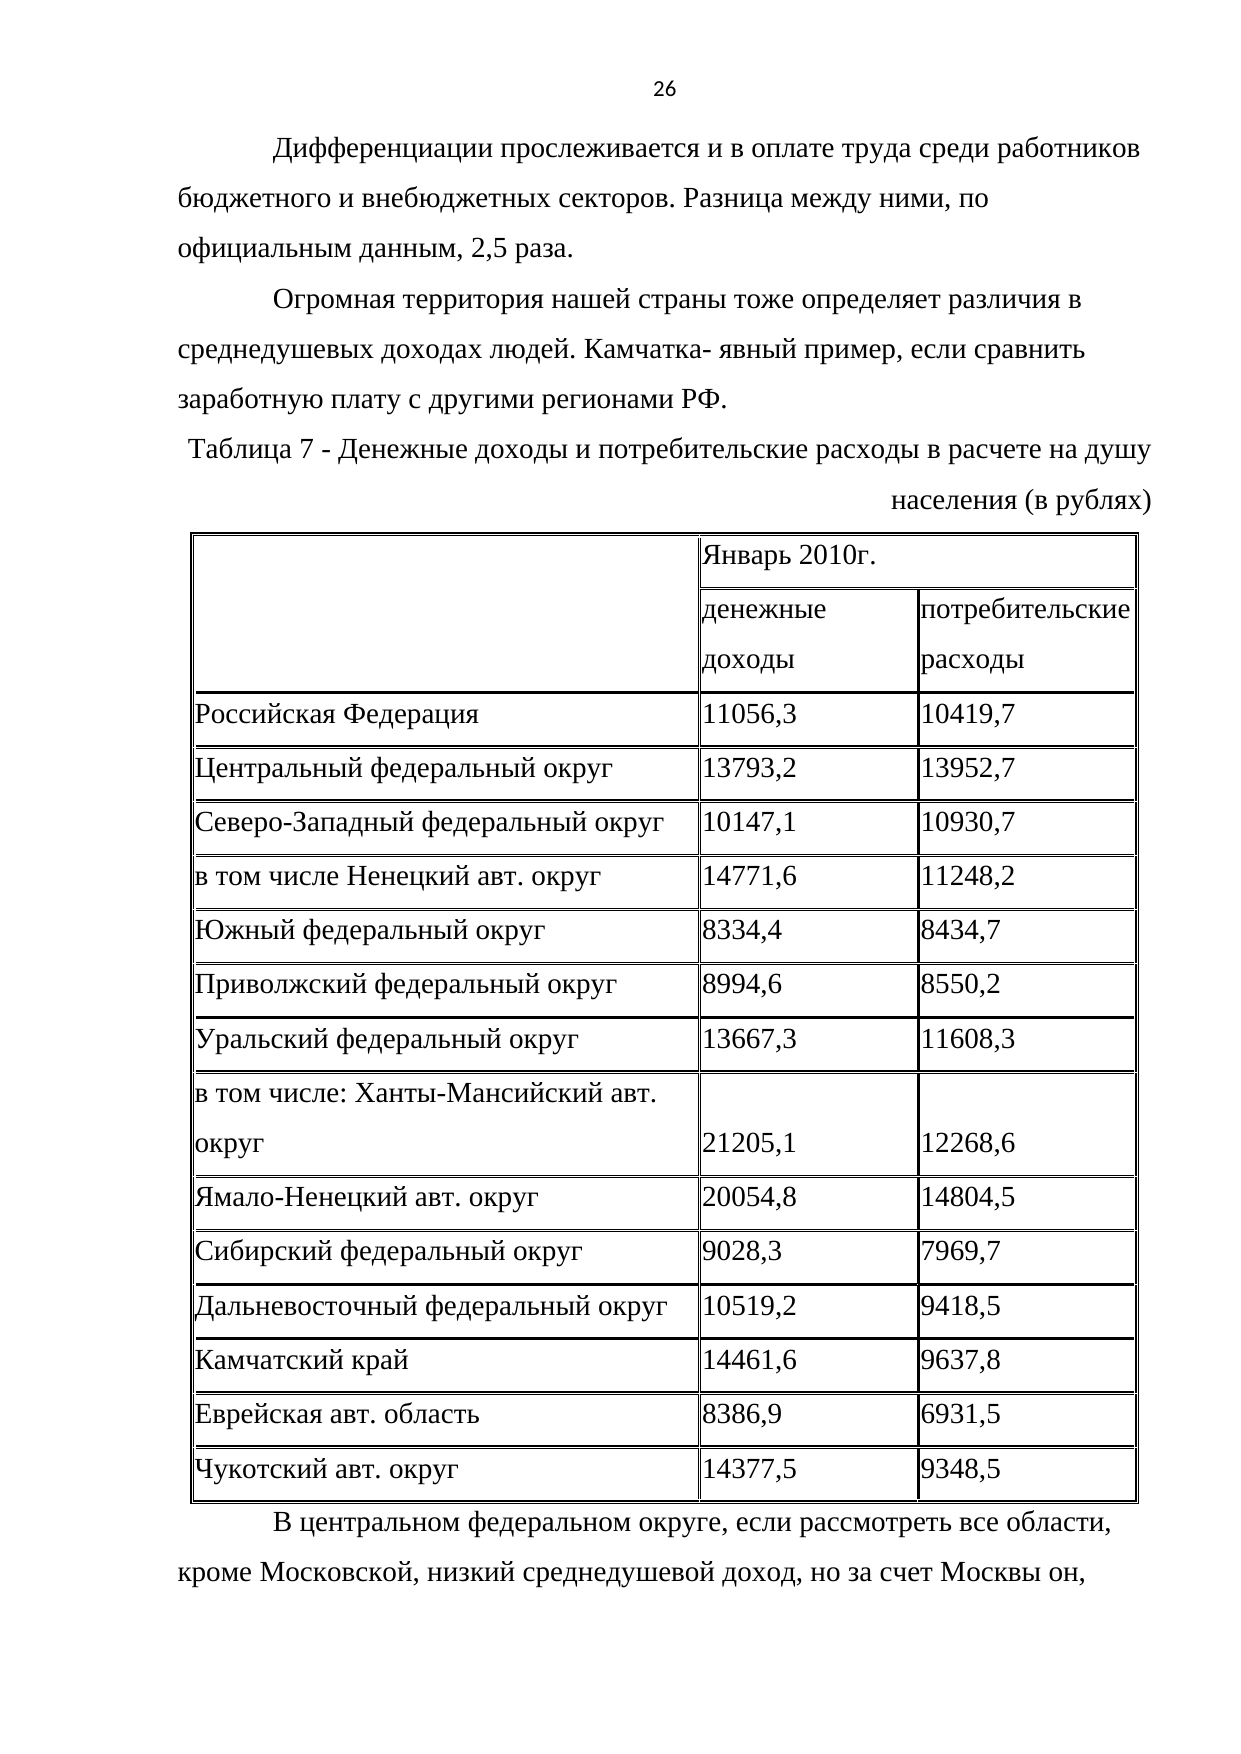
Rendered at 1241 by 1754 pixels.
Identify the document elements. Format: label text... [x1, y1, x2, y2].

table_cell 10419,7 [920, 691, 1135, 745]
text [177, 1504, 1152, 1587]
table_cell Сибирский федеральный округ [192, 1229, 699, 1283]
table_cell в том числе Ненецкий авт. округ [194, 854, 698, 908]
table_cell 13952,7 [920, 745, 1136, 799]
table_cell 10930,7 [920, 799, 1136, 853]
table_cell 9418,5 [920, 1283, 1137, 1337]
table_cell 11056,3 [701, 694, 917, 745]
table_cell Камчатский край [194, 1337, 698, 1391]
table_cell Приволжский федеральный округ [192, 962, 699, 1016]
table_cell 13667,3 [701, 1019, 917, 1070]
table_cell Дальневосточный федеральный округ [192, 1283, 698, 1337]
table_cell 14461,6 [701, 1340, 917, 1391]
table_cell в том числе: Ханты-Мансийский авт. округ [194, 1070, 698, 1174]
table_cell 8334,4 [701, 911, 917, 962]
table_cell Чукотский авт. округ [194, 1445, 699, 1500]
table_cell 8994,6 [701, 965, 917, 1016]
table_cell 8386,9 [701, 1395, 917, 1445]
table_cell 13793,2 [701, 749, 917, 799]
table_cell 21205,1 [701, 1074, 917, 1174]
table_cell 9348,5 [918, 1445, 1136, 1500]
table_cell денежные доходы [701, 590, 917, 691]
table_cell Российская Федерация [194, 691, 698, 745]
table_cell потребительские расходы [918, 586, 1136, 691]
table_cell 9028,3 [701, 1232, 917, 1283]
table_cell Ямало-Ненецкий авт. округ [194, 1175, 698, 1229]
text Таблица 7 - Денежные доходы и потребительские расходы в расчете на душу населения (в рублях) [177, 432, 1152, 516]
table_cell 6931,5 [920, 1391, 1136, 1445]
table_cell 8550,2 [918, 962, 1137, 1016]
table_cell 20054,8 [701, 1178, 917, 1229]
text Огромная территория нашей страны тоже определяет различия в среднедушевых доходах людей. Камчатка- явный пример, если сравнить заработную плату с другими регионами РФ. [177, 281, 1152, 415]
table_cell 7969,7 [918, 1229, 1137, 1283]
table_cell 11248,2 [920, 854, 1136, 908]
table_cell Центральный федеральный округ [194, 745, 698, 799]
table_header [194, 536, 699, 691]
table_cell 9637,8 [920, 1337, 1135, 1391]
table_cell Северо-Западный федеральный округ [194, 799, 698, 853]
table_cell 14804,5 [920, 1175, 1136, 1229]
table_cell 14771,6 [701, 857, 917, 908]
text Дифференциации прослеживается и в оплате труда среди работников бюджетного и внебюджетных секторов. Разница между ними, по официальным данным, 2,5 раза. [177, 130, 1152, 264]
table_cell 12268,6 [920, 1070, 1136, 1174]
table_header Январь 2010г. [700, 536, 1135, 586]
table_cell 10147,1 [701, 803, 917, 853]
table_cell Уральский федеральный округ [194, 1016, 698, 1070]
table_cell 8434,7 [918, 908, 1137, 962]
table_cell Еврейская авт. область [194, 1391, 698, 1445]
table_cell Южный федеральный округ [192, 908, 699, 962]
table_cell 10519,2 [701, 1286, 917, 1337]
table_cell 14377,5 [700, 1449, 918, 1500]
table_cell 11608,3 [920, 1016, 1135, 1070]
